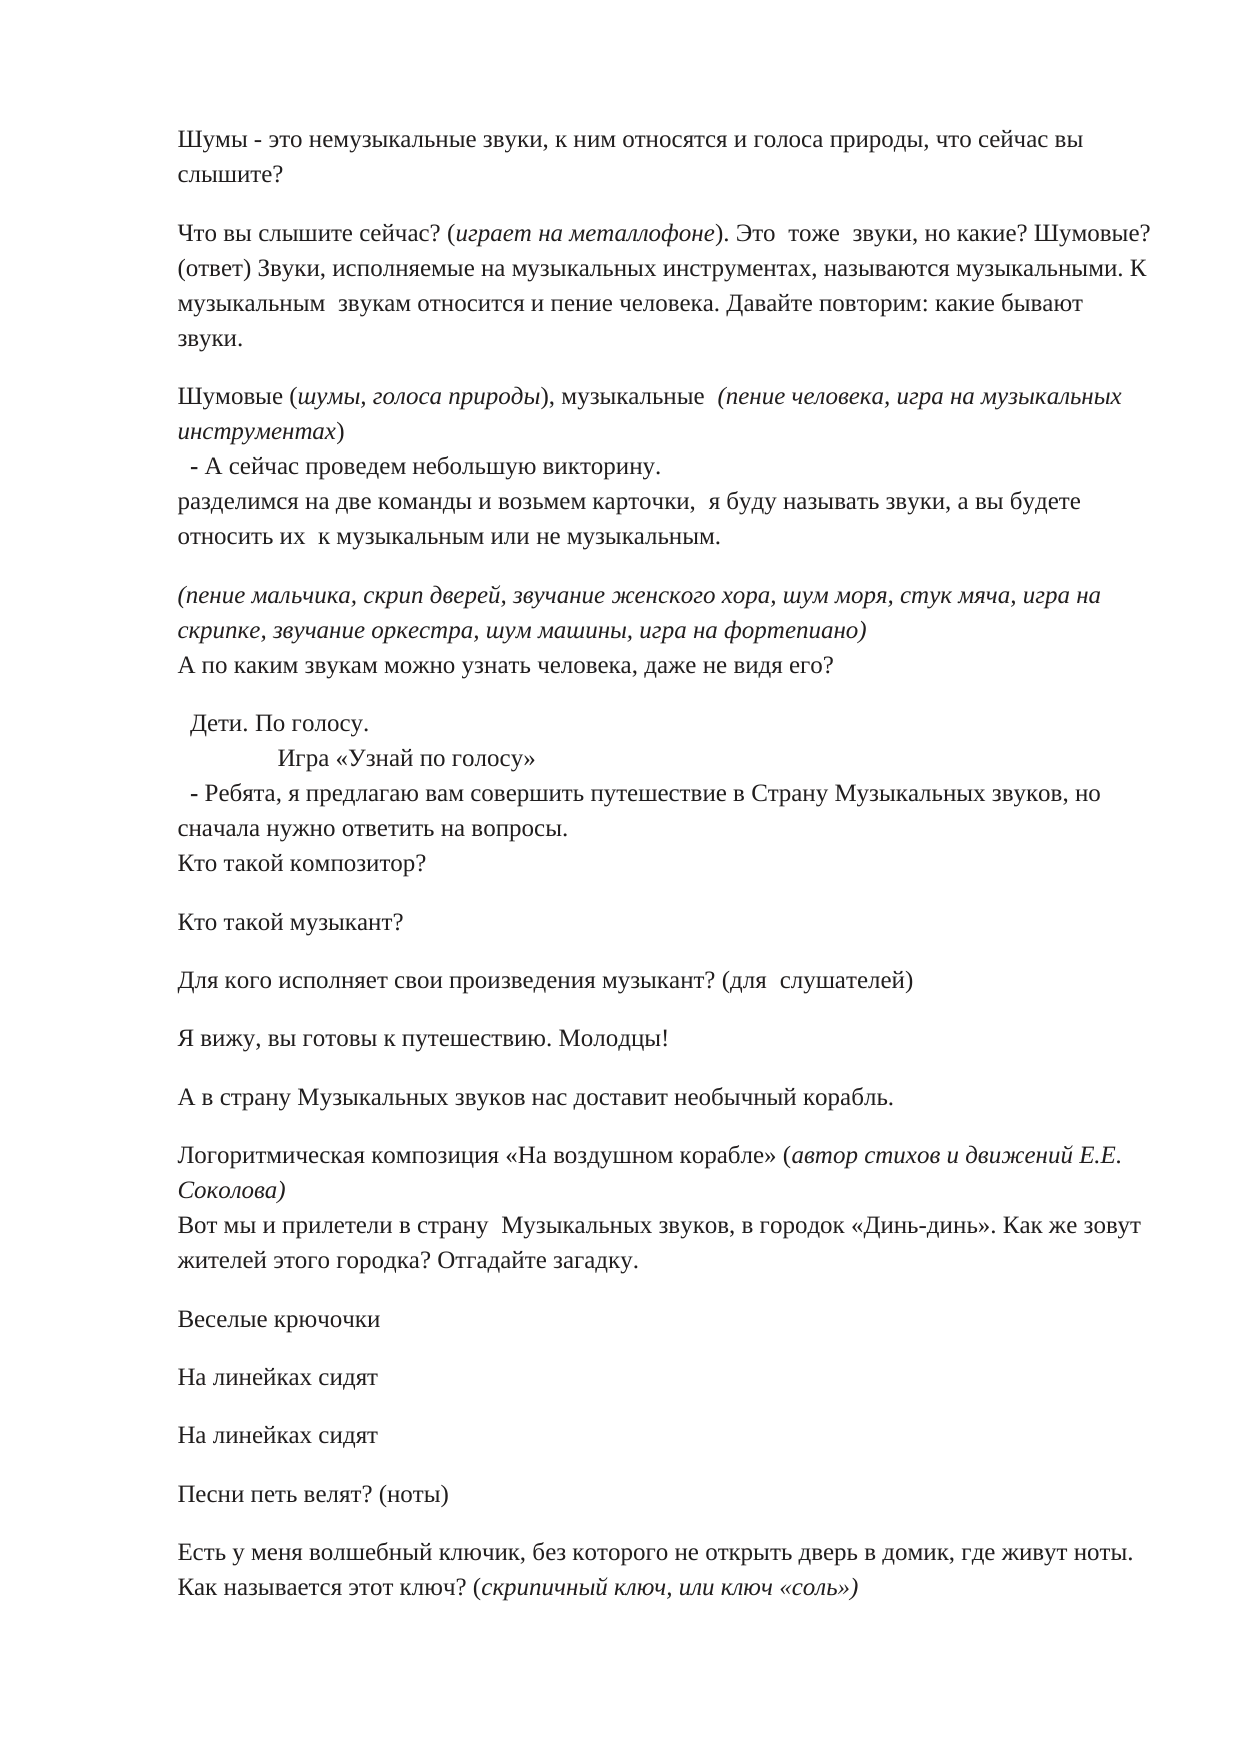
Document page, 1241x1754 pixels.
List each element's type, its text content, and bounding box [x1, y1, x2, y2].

text Есть у меня волшебный ключик, без которого не открыть дверь в домик, где живут ноты. Как называется этот ключ? (скрипичный ключ, или ключ «соль») [177, 1531, 1152, 1601]
text Кто такой музыкант? [177, 900, 1152, 935]
text Что вы слышите сейчас? (играет на металлофоне). Это тоже звуки, но какие? Шумовые? [177, 212, 1152, 247]
text Шумовые (шумы, голоса природы), музыкальные (пение человека, игра на музыкальных инструментах) [177, 375, 1152, 445]
text Дети. По голосу. [177, 702, 1152, 737]
text (пение мальчика, скрип дверей, звучание женского хора, шум моря, стук мяча, игра на скрипке, звучание оркестра, шум машины, игра на фортепиано) [177, 573, 1152, 643]
text Игра «Узнай по голосу» [177, 737, 1152, 772]
text Веселые крючочки [177, 1297, 1152, 1332]
text На линейках сидят [177, 1414, 1152, 1449]
text А в страну Музыкальных звуков нас доставит необычный корабль. [177, 1076, 1152, 1111]
text Логоритмическая композиция «На воздушном корабле» (автор стихов и движений Е.Е. Соколова) [177, 1134, 1152, 1204]
text А по каким звукам можно узнать человека, даже не видя его? [177, 643, 1152, 678]
text Вот мы и прилетели в страну Музыкальных звуков, в городок «Динь-динь». Как же зовут жителей этого городка? Отгадайте загадку. [177, 1204, 1152, 1274]
text - Ребята, я предлагаю вам совершить путешествие в Страну Музыкальных звуков, но сначала нужно ответить на вопросы. [177, 772, 1152, 842]
text разделимся на две команды и возьмем карточки, я буду называть звуки, а вы будете относить их к музыкальным или не музыкальным. [177, 480, 1152, 550]
text На линейках сидят [177, 1356, 1152, 1391]
text Для кого исполняет свои произведения музыкант? (для слушателей) [177, 959, 1152, 994]
text Я вижу, вы готовы к путешествию. Молодцы! [177, 1017, 1152, 1052]
text - А сейчас проведем небольшую викторину. [177, 445, 1152, 480]
text (ответ) Звуки, исполняемые на музыкальных инструментах, называются музыкальными. К музыкальным звукам относится и пение человека. Давайте повторим: какие бывают звуки. [177, 247, 1152, 352]
text Шумы - это немузыкальные звуки, к ним относятся и голоса природы, что сейчас вы слышите? [177, 118, 1152, 188]
text Песни петь велят? (ноты) [177, 1473, 1152, 1508]
text Кто такой композитор? [177, 842, 1152, 877]
